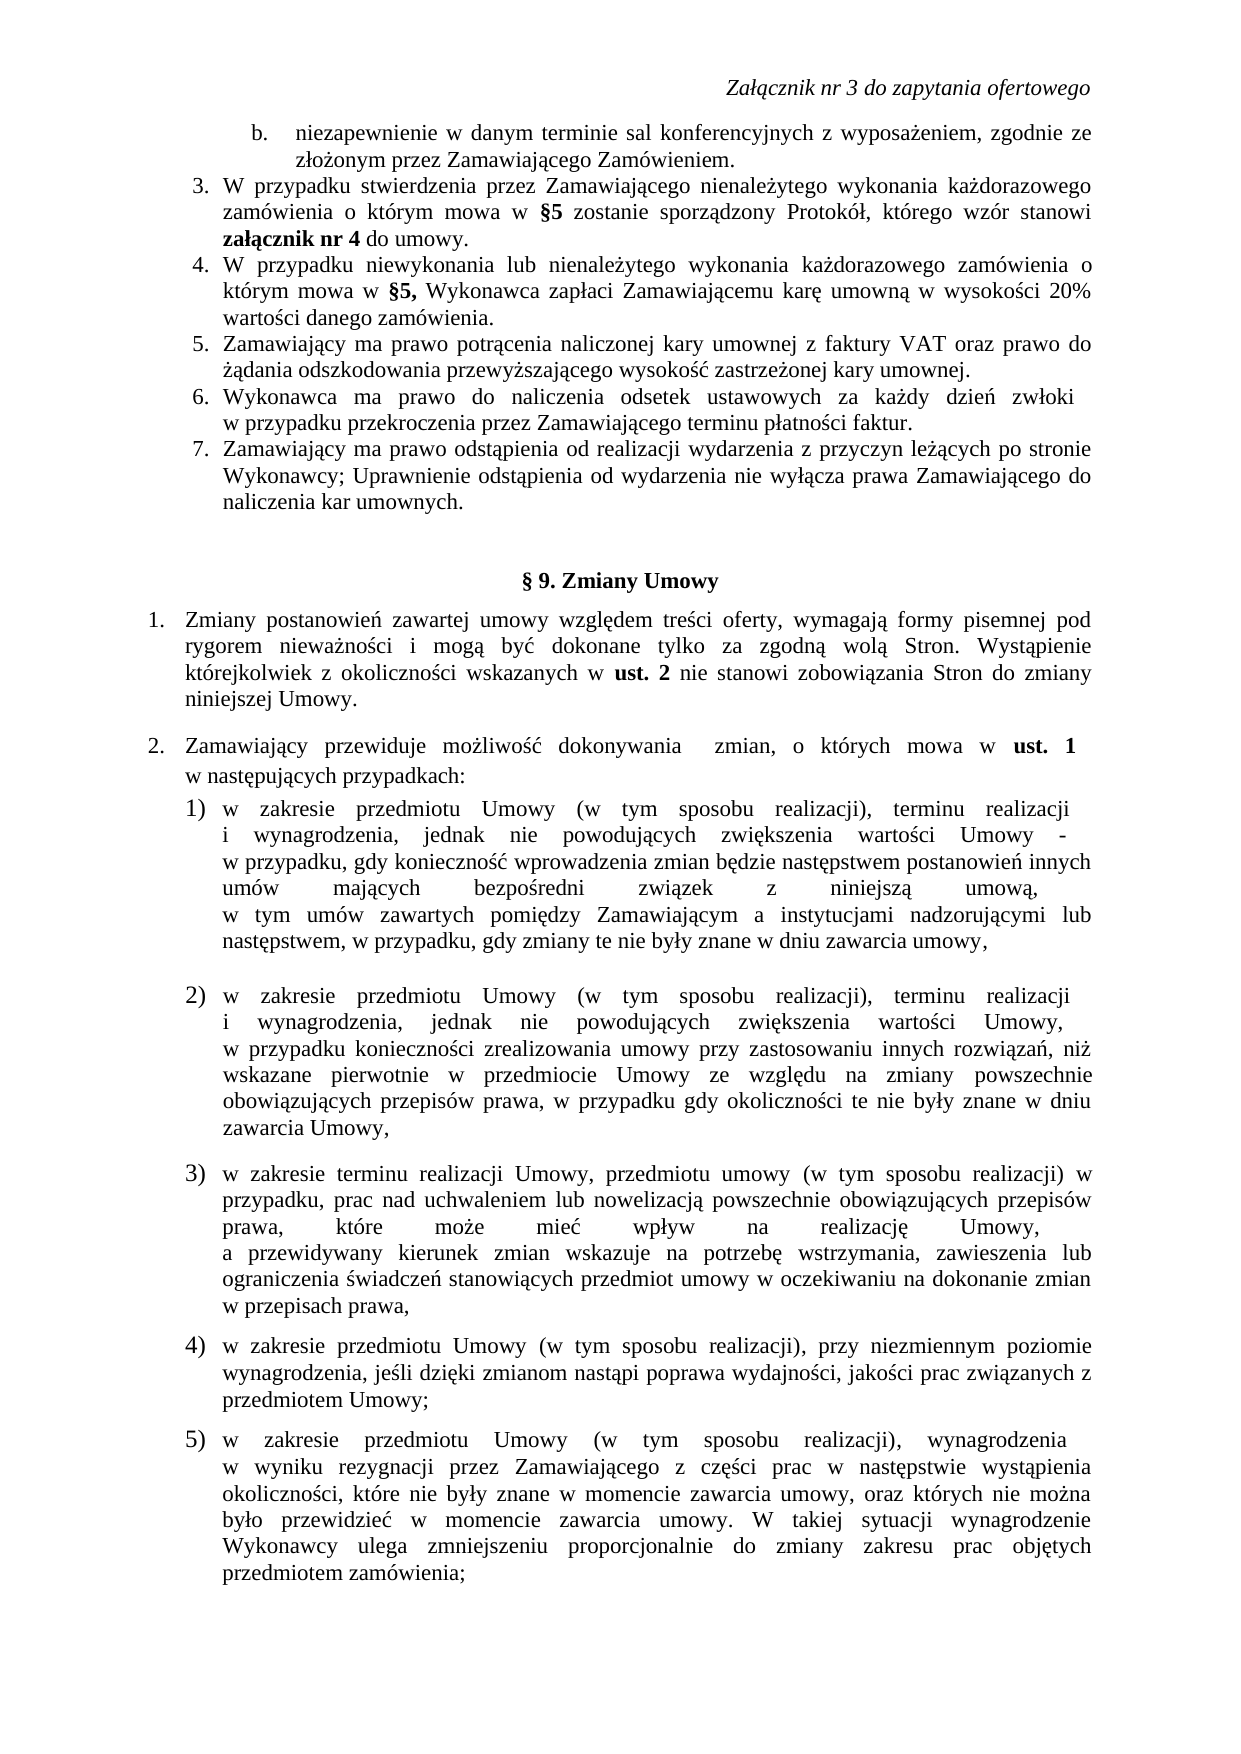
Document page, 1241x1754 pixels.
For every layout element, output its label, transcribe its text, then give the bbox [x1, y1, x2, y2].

list Zmiany postanowień zawartej umowy względem treści oferty, wymagają formy pisemnej pod rygorem nieważności i mogą być dokonane tylko za zgodną wolą Stron. Wystąpienie którejkolwiek z okoliczności wskazanych w ust. 2 nie stanowi zobowiązania Stron do zmiany niniejszej Umowy. [148, 606, 1093, 712]
text § 9. Zmiany Umowy [148, 567, 1093, 594]
list Zamawiający ma prawo odstąpienia od realizacji wydarzenia z przyczyn leżących po stronie Wykonawcy; Uprawnienie odstąpienia od wydarzenia nie wyłącza prawa Zamawiającego do naliczenia kar umownych. [192, 436, 1093, 514]
list w zakresie przedmiotu Umowy (w tym sposobu realizacji), terminu realizacji i wynagrodzenia, jednak nie powodujących zwiększenia wartości Umowy - w przypadku, gdy konieczność wprowadzenia zmian będzie następstwem postanowień innych umów mających bezpośredni związek z niniejszą umową, w tym umów zawartych pomiędzy Zamawiającym a instytucjami nadzorującymi lub następstwem, w przypadku, gdy zmiany te nie były znane w dniu zawarcia umowy, [185, 793, 1093, 953]
list w zakresie przedmiotu Umowy (w tym sposobu realizacji), terminu realizacji i wynagrodzenia, jednak nie powodujących zwiększenia wartości Umowy, w przypadku konieczności zrealizowania umowy przy zastosowaniu innych rozwiązań, niż wskazane pierwotnie w przedmiocie Umowy ze względu na zmiany powszechnie obowiązujących przepisów prawa, w przypadku gdy okoliczności te nie były znane w dniu zawarcia Umowy, [185, 980, 1093, 1140]
list W przypadku stwierdzenia przez Zamawiającego nienależytego wykonania każdorazowego zamówienia o którym mowa w §5 zostanie sporządzony Protokół, którego wzór stanowi załącznik nr 4 do umowy. [192, 172, 1093, 251]
list Zamawiający ma prawo potrącenia naliczonej kary umownej z faktury VAT oraz prawo do żądania odszkodowania przewyższającego wysokość zastrzeżonej kary umownej. [192, 330, 1093, 383]
list Zamawiający przewiduje możliwość dokonywania zmian, o których mowa w ust. 1 w następujących przypadkach: [148, 732, 1093, 789]
list Wykonawca ma prawo do naliczenia odsetek ustawowych za każdy dzień zwłoki w przypadku przekroczenia przez Zamawiającego terminu płatności faktur. [192, 383, 1093, 436]
list W przypadku niewykonania lub nienależytego wykonania każdorazowego zamówienia o którym mowa w §5, Wykonawca zapłaci Zamawiającemu karę umowną w wysokości 20% wartości danego zamówienia. [192, 251, 1093, 330]
list w zakresie przedmiotu Umowy (w tym sposobu realizacji), przy niezmiennym poziomie wynagrodzenia, jeśli dzięki zmianom nastąpi poprawa wydajności, jakości prac związanych z przedmiotem Umowy; [185, 1331, 1093, 1412]
list w zakresie terminu realizacji Umowy, przedmiotu umowy (w tym sposobu realizacji) w przypadku, prac nad uchwaleniem lub nowelizacją powszechnie obowiązujących przepisów prawa, które może mieć wpływ na realizację Umowy, a przewidywany kierunek zmian wskazuje na potrzebę wstrzymania, zawieszenia lub ograniczenia świadczeń stanowiących przedmiot umowy w oczekiwaniu na dokonanie zmian w przepisach prawa, [185, 1158, 1093, 1318]
list niezapewnienie w danym terminie sal konferencyjnych z wyposażeniem, zgodnie ze złożonym przez Zamawiającego Zamówieniem. [251, 119, 1093, 172]
list w zakresie przedmiotu Umowy (w tym sposobu realizacji), wynagrodzenia w wyniku rezygnacji przez Zamawiającego z części prac w następstwie wystąpienia okoliczności, które nie były znane w momencie zawarcia umowy, oraz których nie można było przewidzieć w momencie zawarcia umowy. W takiej sytuacji wynagrodzenie Wykonawcy ulega zmniejszeniu proporcjonalnie do zmiany zakresu prac objętych przedmiotem zamówienia; [185, 1424, 1093, 1585]
